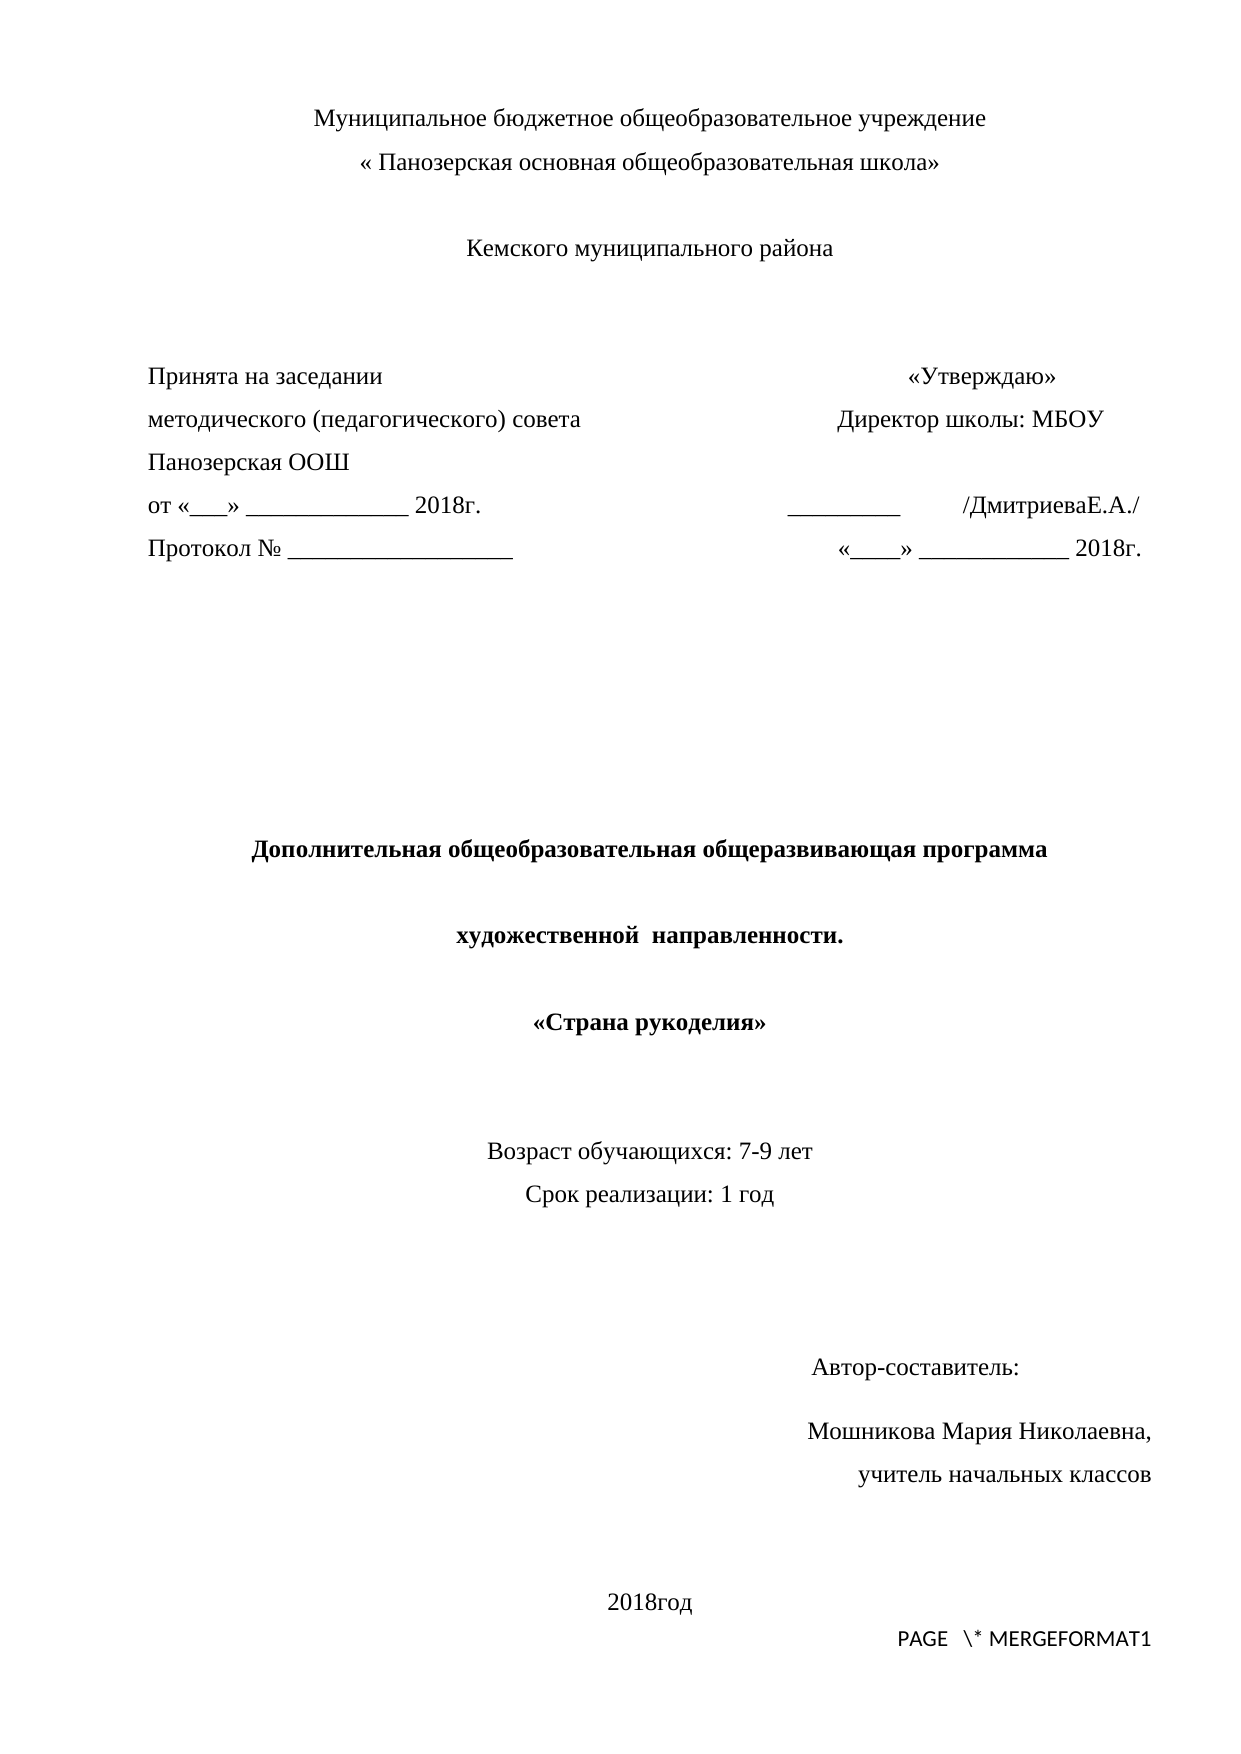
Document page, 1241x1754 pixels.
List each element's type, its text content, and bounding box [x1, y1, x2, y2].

text Муниципальное бюджетное общеобразовательное учреждение [148, 103, 1152, 132]
text Дополнительная общеобразовательная общеразвивающая программа [148, 834, 1152, 863]
text 2018год [148, 1587, 1152, 1616]
text Возраст обучающихся: 7-9 лет [148, 1136, 1152, 1165]
text Кемского муниципального района [148, 233, 1152, 262]
text Автор-составитель: [148, 1352, 1152, 1381]
text от «___» _____________ 2018г. _________ /ДмитриеваЕ.А./ [148, 490, 1152, 519]
text Срок реализации: 1 год [148, 1179, 1152, 1208]
text Мошникова Мария Николаевна, учитель начальных классов [148, 1416, 1152, 1488]
text художественной направленности. [148, 921, 1152, 949]
text « Панозерская основная общеобразовательная школа» [148, 147, 1152, 175]
text Принята на заседании «Утверждаю» методического (педагогического) совета Директор школы: МБОУ Панозерская ООШ [148, 361, 1152, 476]
text Протокол № __________________ «____» ____________ 2018г. [148, 533, 1152, 562]
text «Страна рукоделия» [148, 1007, 1152, 1036]
